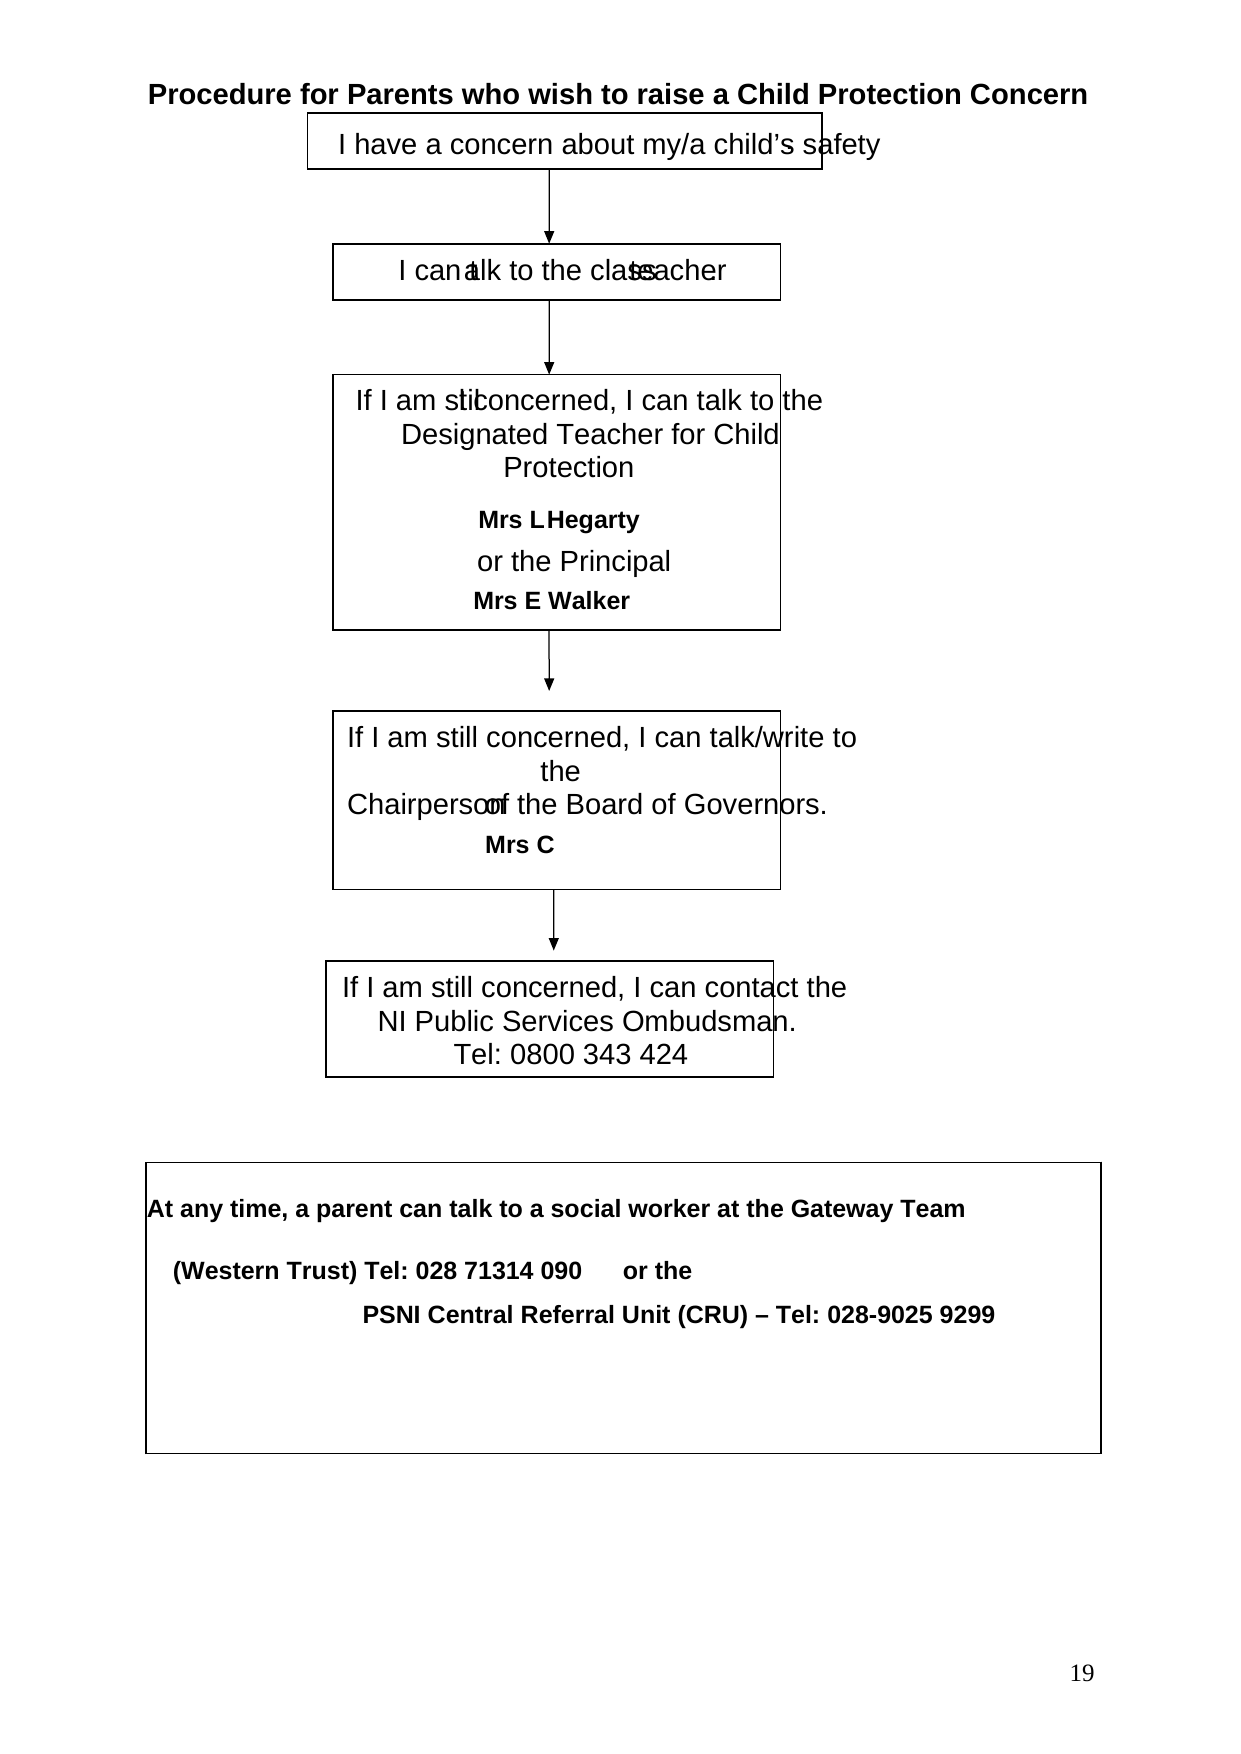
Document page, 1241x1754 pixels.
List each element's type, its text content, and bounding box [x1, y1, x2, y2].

picture [763, 989, 770, 995]
picture [333, 719, 780, 882]
text At any time, a parent can talk to a social worker at the Gateway Team [147, 1193, 1100, 1223]
picture [333, 382, 781, 622]
picture [308, 121, 822, 161]
picture [333, 251, 781, 292]
picture [326, 969, 774, 1069]
subtitle Procedure for Parents who wish to raise a Child Protection Concern [148, 77, 1101, 110]
text (Western Trust) Tel: 028 71314 090 or the [147, 1255, 1100, 1285]
text PSNI Central Referral Unit (CRU) – Tel: 028-9025 9299 [147, 1298, 1100, 1328]
